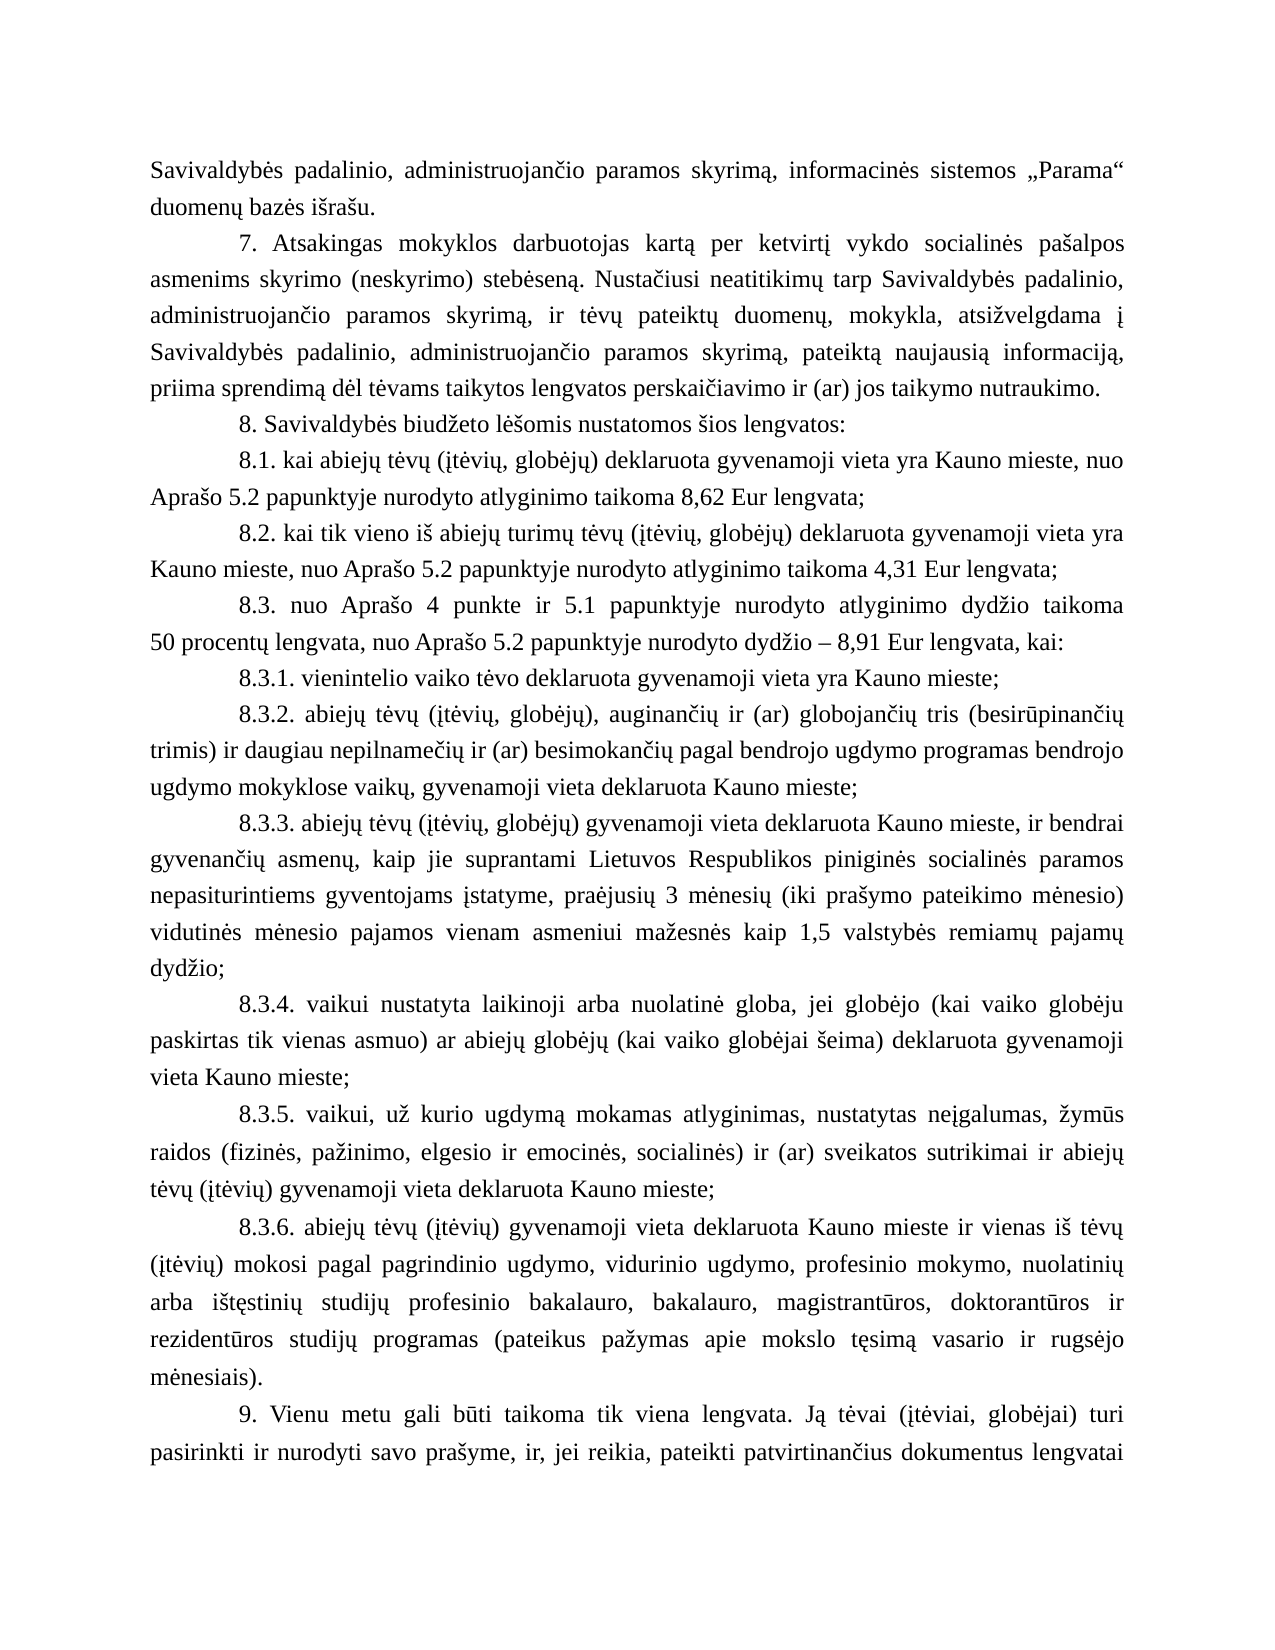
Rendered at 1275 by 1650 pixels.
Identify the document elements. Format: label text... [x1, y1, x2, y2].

text 8.3.4. vaikui nustatyta laikinoji arba nuolatinė globa, jei globėjo (kai vaiko globėju paskirtas tik vienas asmuo) ar abiejų globėjų (kai vaiko globėjai šeima) deklaruota gyvenamoji vieta Kauno mieste; [150, 984, 1125, 1092]
text 8.2. kai tik vieno iš abiejų turimų tėvų (įtėvių, globėjų) deklaruota gyvenamoji vieta yra Kauno mieste, nuo Aprašo 5.2 papunktyje nurodyto atlyginimo taikoma 4,31 Eur lengvata; [150, 512, 1125, 585]
text 8.3.5. vaikui, už kurio ugdymą mokamas atlyginimas, nustatytas neįgalumas, žymūs raidos (fizinės, pažinimo, elgesio ir emocinės, socialinės) ir (ar) sveikatos sutrikimai ir abiejų tėvų (įtėvių) gyvenamoji vieta deklaruota Kauno mieste; [150, 1092, 1125, 1205]
text 8.3.3. abiejų tėvų (įtėvių, globėjų) gyvenamoji vieta deklaruota Kauno mieste, ir bendrai gyvenančių asmenų, kaip jie suprantami Lietuvos Respublikos piniginės socialinės paramos nepasiturintiems gyventojams įstatyme, praėjusių 3 mėnesių (iki prašymo pateikimo mėnesio) vidutinės mėnesio pajamos vienam asmeniui mažesnės kaip 1,5 valstybės remiamų pajamų dydžio; [150, 802, 1125, 984]
text 8.3.1. vienintelio vaiko tėvo deklaruota gyvenamoji vieta yra Kauno mieste; [150, 657, 1125, 694]
text 8.3.6. abiejų tėvų (įtėvių) gyvenamoji vieta deklaruota Kauno mieste ir vienas iš tėvų (įtėvių) mokosi pagal pagrindinio ugdymo, vidurinio ugdymo, profesinio mokymo, nuolatinių arba ištęstinių studijų profesinio bakalauro, bakalauro, magistrantūros, doktorantūros ir rezidentūros studijų programas (pateikus pažymas apie mokslo tęsimą vasario ir rugsėjo mėnesiais). [150, 1205, 1125, 1392]
text 8.3. nuo Aprašo 4 punkte ir 5.1 papunktyje nurodyto atlyginimo dydžio taikoma 50 procentų lengvata, nuo Aprašo 5.2 papunktyje nurodyto dydžio – 8,91 Eur lengvata, kai: [150, 585, 1125, 657]
text 7. Atsakingas mokyklos darbuotojas kartą per ketvirtį vykdo socialinės pašalpos asmenims skyrimo (neskyrimo) stebėseną. Nustačiusi neatitikimų tarp Savivaldybės padalinio, administruojančio paramos skyrimą, ir tėvų pateiktų duomenų, mokykla, atsižvelgdama į Savivaldybės padalinio, administruojančio paramos skyrimą, pateiktą naujausią informaciją, priima sprendimą dėl tėvams taikytos lengvatos perskaičiavimo ir (ar) jos taikymo nutraukimo. [150, 222, 1125, 404]
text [150, 1392, 1125, 1467]
text 8. Savivaldybės biudžeto lėšomis nustatomos šios lengvatos: [150, 404, 1125, 440]
text 8.3.2. abiejų tėvų (įtėvių, globėjų), auginančių ir (ar) globojančių tris (besirūpinančių trimis) ir daugiau nepilnamečių ir (ar) besimokančių pagal bendrojo ugdymo programas bendrojo ugdymo mokyklose vaikų, gyvenamoji vieta deklaruota Kauno mieste; [150, 694, 1125, 802]
text 8.1. kai abiejų tėvų (įtėvių, globėjų) deklaruota gyvenamoji vieta yra Kauno mieste, nuo Aprašo 5.2 papunktyje nurodyto atlyginimo taikoma 8,62 Eur lengvata; [150, 440, 1125, 512]
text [150, 150, 1125, 222]
